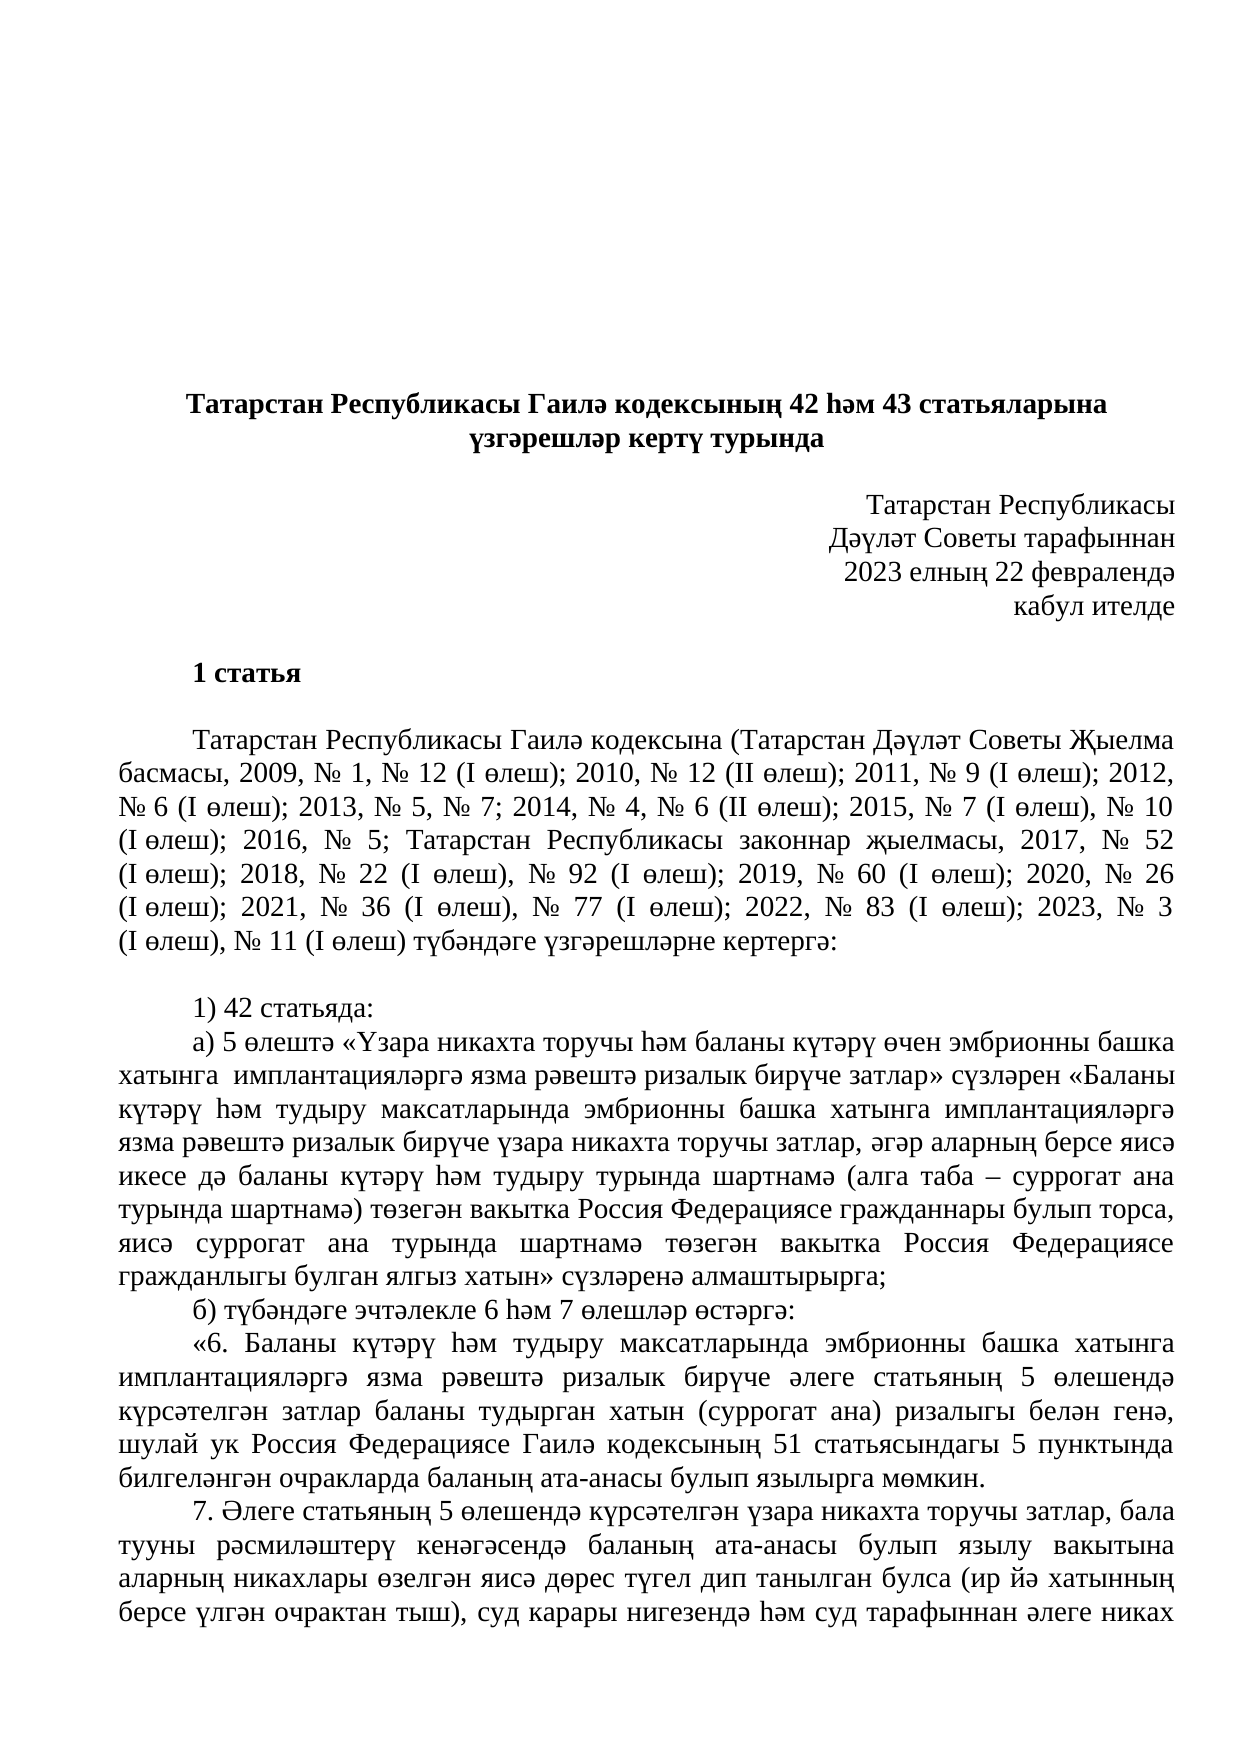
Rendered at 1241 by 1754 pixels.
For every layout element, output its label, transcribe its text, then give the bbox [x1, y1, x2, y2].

text б) түбәндәге эчтәлекле 6 һәм 7 өлешләр өстәргә: [118, 1292, 1175, 1326]
text 1) 42 статьяда: [118, 990, 1175, 1024]
text кабул ителде [118, 588, 1175, 621]
text 2023 елның 22 февралендә [118, 554, 1175, 588]
text Татарстан Республикасы [118, 487, 1175, 521]
text а) 5 өлештә «Үзара никахта торучы һәм баланы күтәрү өчен эмбрионны башка хатынга имплантацияләргә язма рәвештә ризалык бирүче затлар» сүзләрен «Баланы күтәрү һәм тудыру максатларында эмбрионны башка хатынга имплантацияләргә язма рәвештә ризалык бирүче үзара никахта торучы затлар, әгәр аларның берсе яисә икесе дә баланы күтәрү һәм тудыру турында шартнамә (алга таба – суррогат ана турында шартнамә) төзегән вакытка Россия Федерациясе гражданнары булып торса, яисә суррогат ана турында шартнамә төзегән вакытка Россия Федерациясе гражданлыгы булган ялгыз хатын» сүзләренә алмаштырырга; [118, 1024, 1175, 1292]
text Дәүләт Советы тарафыннан [118, 521, 1175, 554]
text Татарстан Республикасы Гаилә кодексына (Татарстан Дәүләт Советы Җыелма басмасы, 2009, № 1, № 12 (I өлеш); 2010, № 12 (II өлеш); 2011, № 9 (I өлеш); 2012, № 6 (I өлеш); 2013, № 5, № 7; 2014, № 4, № 6 (II өлеш); 2015, № 7 (I өлеш), № 10 (I өлеш); 2016, № 5; Татарстан Республикасы законнар җыелмасы, 2017, № 52 (I өлеш); 2018, № 22 (I өлеш), № 92 (I өлеш); 2019, № 60 (I өлеш); 2020, № 26 (I өлеш); 2021, № 36 (I өлеш), № 77 (I өлеш); 2022, № 83 (I өлеш); 2023, № 3 (I өлеш), № 11 (I өлеш) түбәндәге үзгәрешләрне кертергә: [118, 722, 1175, 957]
text үзгәрешләр кертү турында [118, 420, 1175, 453]
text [118, 1493, 1175, 1627]
text «6. Баланы күтәрү һәм тудыру максатларында эмбрионны башка хатынга имплантацияләргә язма рәвештә ризалык бирүче әлеге статьяның 5 өлешендә күрсәтелгән затлар баланы тудырган хатын (суррогат ана) ризалыгы белән генә, шулай ук Россия Федерациясе Гаилә кодексының 51 статьясындагы 5 пунктында билгеләнгән очракларда баланың ата-анасы булып язылырга мөмкин. [118, 1326, 1175, 1493]
title Татарстан Республикасы Гаилә кодексының 42 һәм 43 статьяларына [118, 386, 1175, 420]
text 1 статья [118, 655, 1175, 688]
